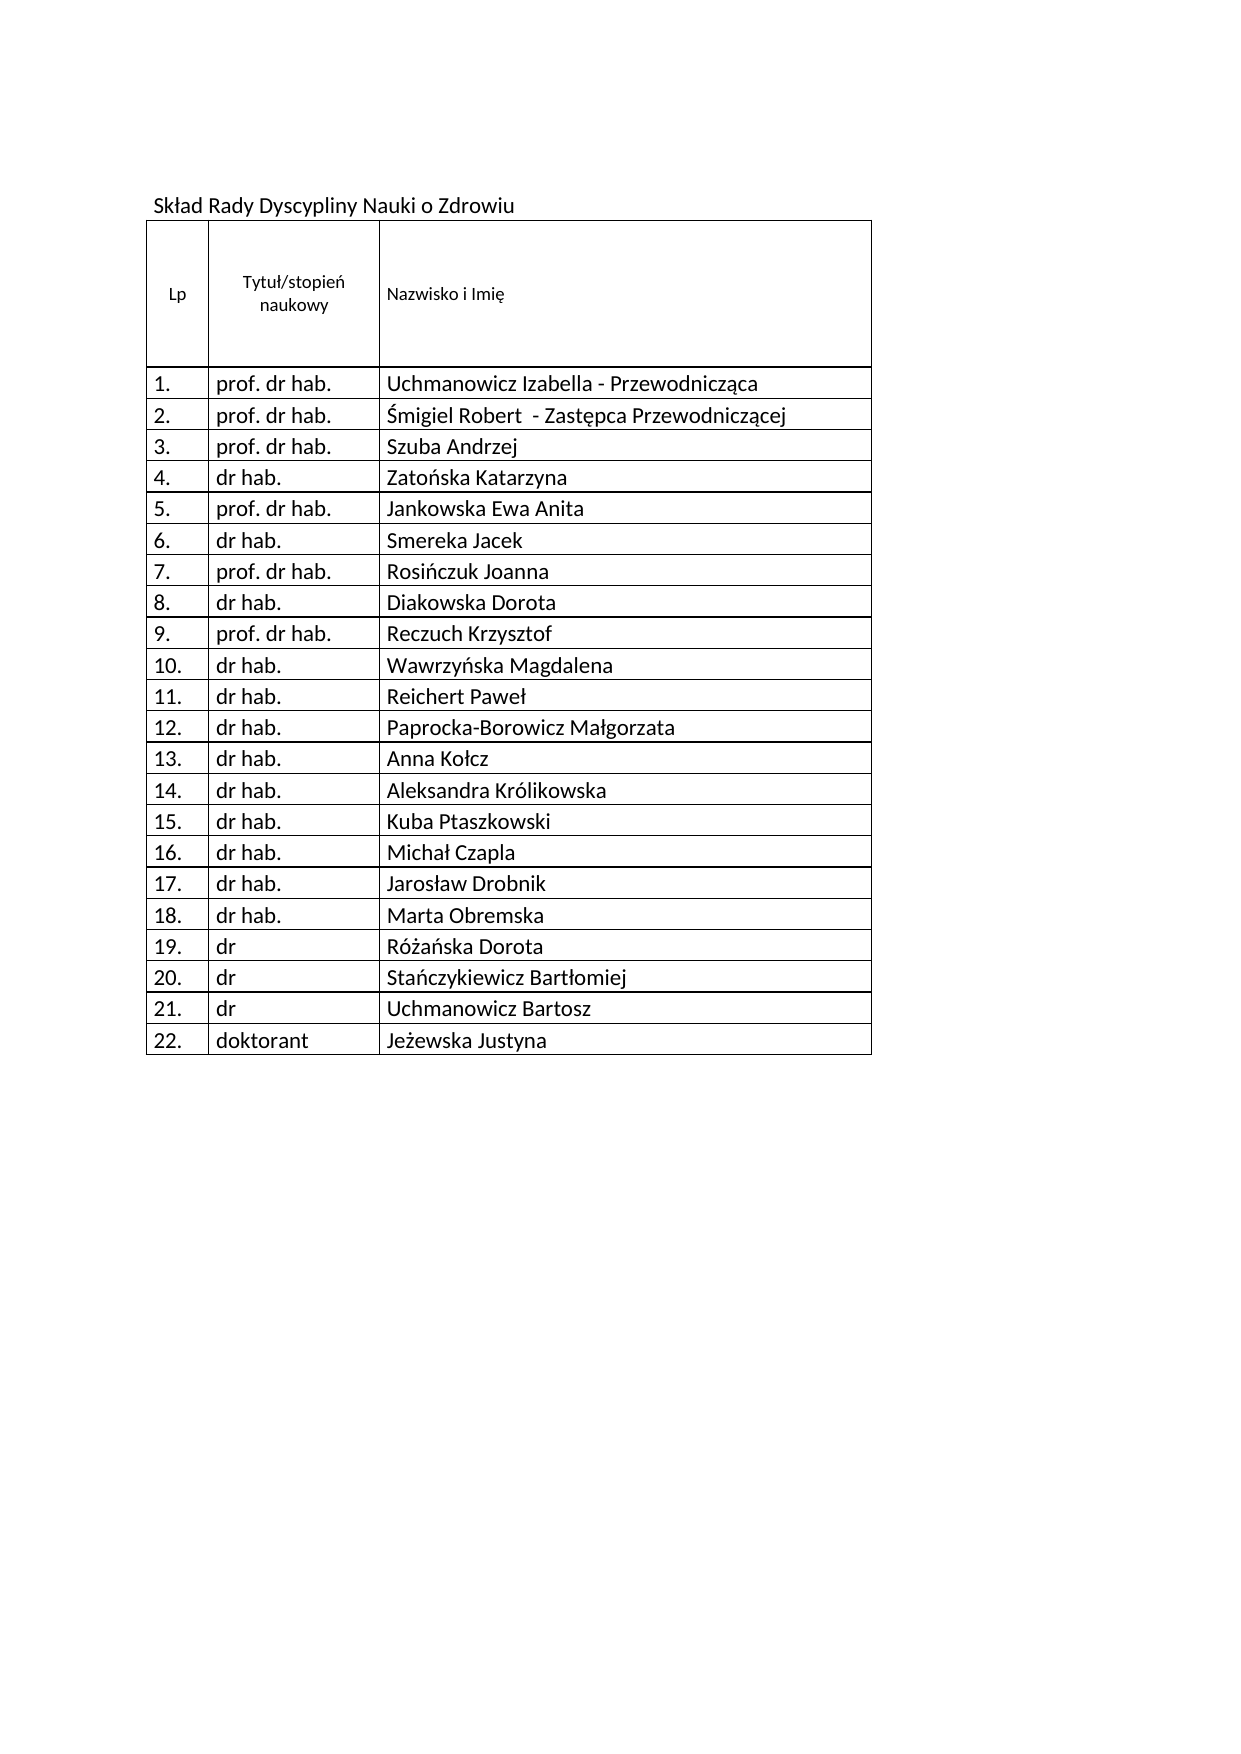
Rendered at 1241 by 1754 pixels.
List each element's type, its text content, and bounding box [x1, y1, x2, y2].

table_cell 5. [147, 493, 208, 523]
table_cell dr hab. [209, 743, 379, 773]
table_cell 17. [147, 868, 208, 898]
table_cell Marta Obremska [380, 899, 871, 929]
table_cell dr hab. [209, 868, 379, 898]
table_cell 16. [147, 836, 208, 866]
table_cell Lp [147, 221, 208, 366]
table_cell prof. dr hab. [209, 555, 379, 585]
table_cell dr hab. [209, 899, 379, 929]
table_cell Jarosław Drobnik [380, 868, 871, 898]
table_cell dr [209, 961, 379, 991]
table_cell Wawrzyńska Magdalena [380, 649, 871, 679]
table_cell dr hab. [209, 805, 379, 835]
table_cell Uchmanowicz Bartosz [380, 993, 871, 1023]
table_cell 10. [147, 649, 208, 679]
table_cell 12. [147, 711, 208, 741]
table_cell Stańczykiewicz Bartłomiej [380, 961, 871, 991]
table_cell 13. [147, 743, 208, 773]
table_cell 15. [147, 805, 208, 835]
table_cell 8. [147, 586, 208, 616]
table_cell Reczuch Krzysztof [380, 618, 871, 648]
table_cell 7. [147, 555, 208, 585]
table_cell prof. dr hab. [209, 618, 379, 648]
table_cell 14. [147, 774, 208, 804]
table_cell prof. dr hab. [209, 399, 379, 429]
table_cell doktorant [209, 1024, 379, 1054]
table_cell Uchmanowicz Izabella - Przewodnicząca [380, 368, 871, 398]
table_cell 18. [147, 899, 208, 929]
table_cell Diakowska Dorota [380, 586, 871, 616]
table_cell dr hab. [209, 836, 379, 866]
table_cell 21. [147, 993, 208, 1023]
table_cell prof. dr hab. [209, 493, 379, 523]
table_cell dr hab. [209, 524, 379, 554]
table_cell 20. [147, 961, 208, 991]
table_cell dr hab. [209, 774, 379, 804]
table_cell dr [209, 993, 379, 1023]
table_cell Tytuł/stopień naukowy [209, 221, 379, 366]
table_cell 11. [147, 680, 208, 710]
table_cell Jeżewska Justyna [380, 1024, 871, 1054]
table_cell 2. [147, 399, 208, 429]
table_cell Kuba Ptaszkowski [380, 805, 871, 835]
table_cell dr [209, 930, 379, 960]
table_cell prof. dr hab. [209, 430, 379, 460]
table_cell Nazwisko i Imię [380, 221, 871, 366]
table_cell 4. [147, 461, 208, 491]
table_cell dr hab. [209, 711, 379, 741]
table_cell dr hab. [209, 680, 379, 710]
table_cell 19. [147, 930, 208, 960]
table_cell Paprocka-Borowicz Małgorzata [380, 711, 871, 741]
table_cell Anna Kołcz [380, 743, 871, 773]
table_cell Smereka Jacek [380, 524, 871, 554]
table_cell Szuba Andrzej [380, 430, 871, 460]
table_cell Śmigiel Robert - Zastępca Przewodniczącej [380, 399, 871, 429]
table_cell 1. [147, 368, 208, 398]
table_cell dr hab. [209, 461, 379, 491]
table_cell Aleksandra Królikowska [380, 774, 871, 804]
table_cell dr hab. [209, 649, 379, 679]
table_cell Jankowska Ewa Anita [380, 493, 871, 523]
table_cell Reichert Paweł [380, 680, 871, 710]
table_cell prof. dr hab. [209, 368, 379, 398]
table_cell 9. [147, 618, 208, 648]
table_cell Michał Czapla [380, 836, 871, 866]
table_cell Rosińczuk Joanna [380, 555, 871, 585]
table_cell dr hab. [209, 586, 379, 616]
table_header Skład Rady Dyscypliny Nauki o Zdrowiu [146, 148, 871, 219]
table_cell 3. [147, 430, 208, 460]
table_cell Różańska Dorota [380, 930, 871, 960]
table_cell Zatońska Katarzyna [380, 461, 871, 491]
table_cell 22. [147, 1024, 208, 1054]
table_cell 6. [147, 524, 208, 554]
